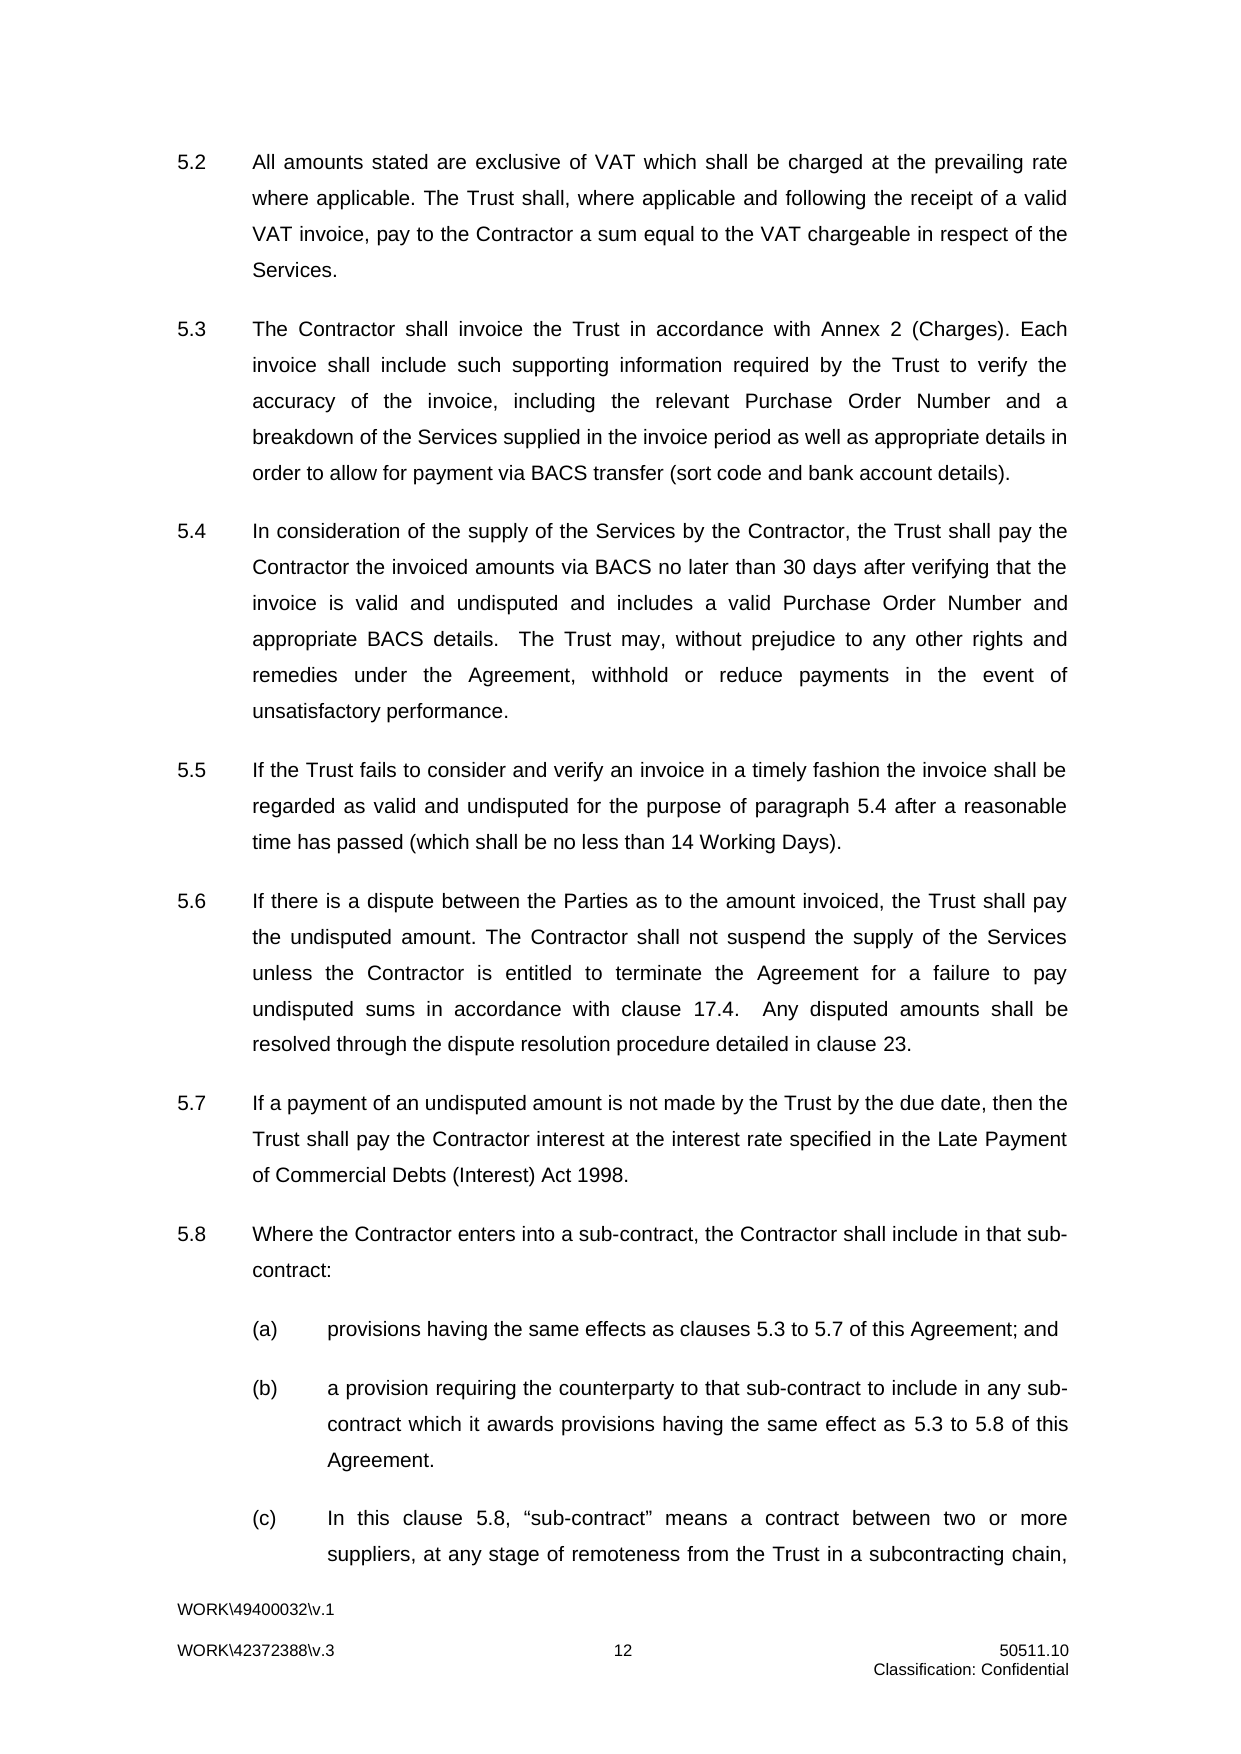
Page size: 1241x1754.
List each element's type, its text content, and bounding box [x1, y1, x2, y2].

text Where the Contractor enters into a sub-contract, the Contractor shall include in that sub-contract: [177, 1222, 1069, 1282]
text The Contractor shall invoice the Trust in accordance with Annex 2 (Charges). Each invoice shall include such supporting information required by the Trust to verify the accuracy of the invoice, including the relevant Purchase Order Number and a breakdown of the Services supplied in the invoice period as well as appropriate details in order to allow for payment via BACS transfer (sort code and bank account details). [177, 317, 1069, 484]
text If the Trust fails to consider and verify an invoice in a timely fashion the invoice shall be regarded as valid and undisputed for the purpose of paragraph 5.4 after a reasonable time has passed (which shall be no less than 14 Working Days). [177, 758, 1069, 854]
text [252, 1506, 1069, 1566]
text All amounts stated are exclusive of VAT which shall be charged at the prevailing rate where applicable. The Trust shall, where applicable and following the receipt of a valid VAT invoice, pay to the Contractor a sum equal to the VAT chargeable in respect of the Services. [177, 150, 1069, 282]
text In consideration of the supply of the Services by the Contractor, the Trust shall pay the Contractor the invoiced amounts via BACS no later than 30 days after verifying that the invoice is valid and undisputed and includes a valid Purchase Order Number and appropriate BACS details. The Trust may, without prejudice to any other rights and remedies under the Agreement, withhold or reduce payments in the event of unsatisfactory performance. [177, 519, 1069, 723]
text If a payment of an undisputed amount is not made by the Trust by the due date, then the Trust shall pay the Contractor interest at the interest rate specified in the Late Payment of Commercial Debts (Interest) Act 1998. [177, 1091, 1069, 1187]
text a provision requiring the counterparty to that sub-contract to include in any sub-contract which it awards provisions having the same effect as 5.3 to 5.8 of this Agreement. [252, 1376, 1069, 1471]
text provisions having the same effects as clauses 5.3 to 5.7 of this Agreement; and [252, 1317, 1069, 1341]
text If there is a dispute between the Parties as to the amount invoiced, the Trust shall pay the undisputed amount. The Contractor shall not suspend the supply of the Services unless the Contractor is entitled to terminate the Agreement for a failure to pay undisputed sums in accordance with clause 17.4. Any disputed amounts shall be resolved through the dispute resolution procedure detailed in clause 23. [177, 888, 1069, 1056]
